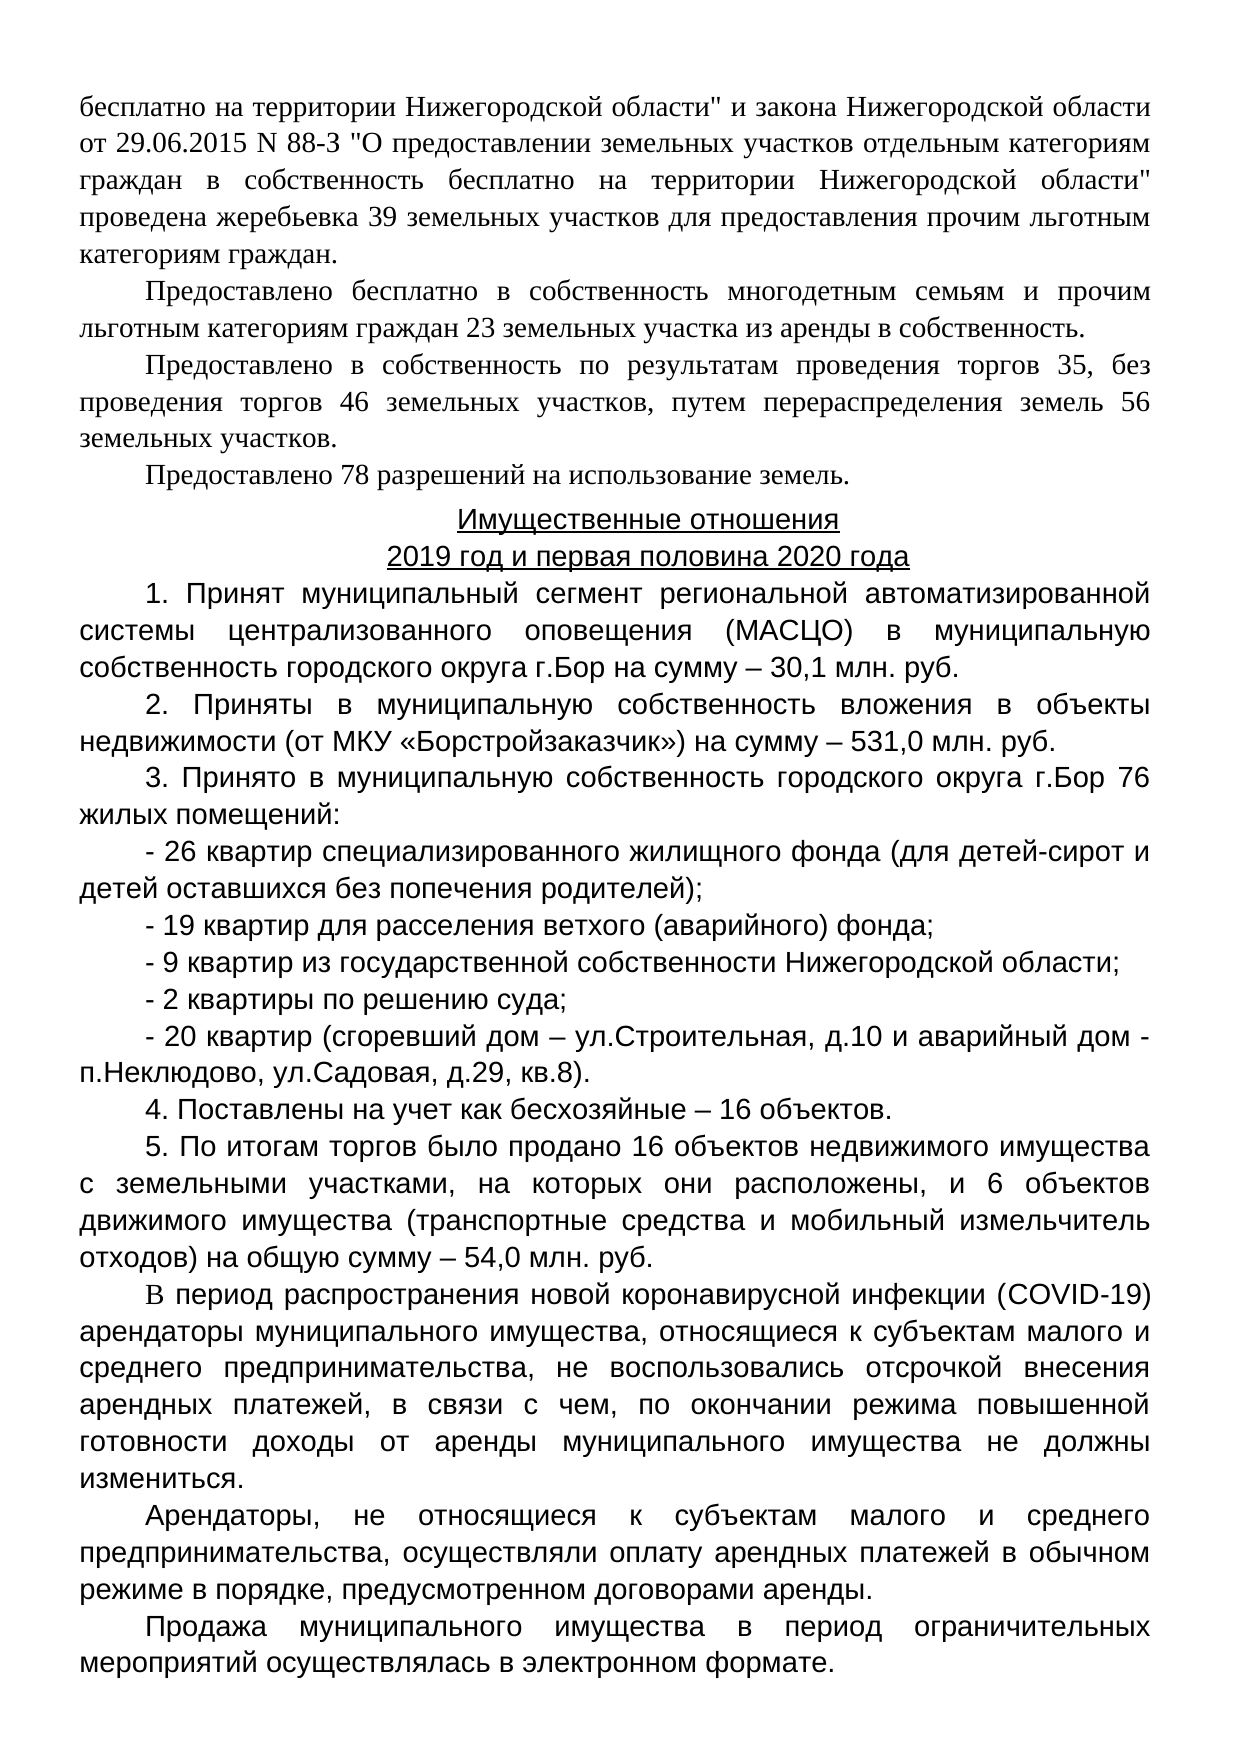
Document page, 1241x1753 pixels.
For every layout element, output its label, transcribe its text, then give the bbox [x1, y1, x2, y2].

list В период распространения новой коронавирусной инфекции (COVID-19) арендаторы муниципального имущества, относящиеся к субъектам малого и среднего предпринимательства, не воспользовались отсрочкой внесения арендных платежей, в связи с чем, по окончании режима повышенной готовности доходы от аренды муниципального имущества не должны измениться. [79, 1277, 1152, 1495]
text 1. Принят муниципальный сегмент региональной автоматизированной системы централизованного оповещения (МАСЦО) в муниципальную собственность городского округа г.Бор на сумму – 30,1 млн. руб. [79, 576, 1152, 683]
text - 19 квартир для расселения ветхого (аварийного) фонда; [79, 908, 1152, 941]
list Арендаторы, не относящиеся к субъектам малого и среднего предпринимательства, осуществляли оплату арендных платежей в обычном режиме в порядке, предусмотренном договорами аренды. [79, 1498, 1152, 1605]
text Имущественные отношения [79, 502, 1152, 536]
text 2019 год и первая половина 2020 года [79, 539, 1152, 573]
text 3. Принято в муниципальную собственность городского округа г.Бор 76 жилых помещений: [79, 760, 1152, 831]
text 2. Приняты в муниципальную собственность вложения в объекты недвижимости (от МКУ «Борстройзаказчик») на сумму – 531,0 млн. руб. [79, 687, 1152, 757]
text Предоставлено бесплатно в собственность многодетным семьям и прочим льготным категориям граждан 23 земельных участка из аренды в собственность. [79, 273, 1152, 343]
text 4. Поставлены на учет как бесхозяйные – 16 объектов. [79, 1092, 1152, 1126]
text - 20 квартир (сгоревший дом – ул.Строительная, д.10 и аварийный дом - п.Неклюдово, ул.Садовая, д.29, кв.8). [79, 1018, 1152, 1089]
text - 9 квартир из государственной собственности Нижегородской области; [79, 945, 1152, 978]
text Предоставлено 78 разрешений на использование земель. [79, 457, 1152, 491]
list Продажа муниципального имущества в период ограничительных мероприятий осуществлялась в электронном формате. [79, 1609, 1152, 1679]
text 5. По итогам торгов было продано 16 объектов недвижимого имущества с земельными участками, на которых они расположены, и 6 объектов движимого имущества (транспортные средства и мобильный измельчитель отходов) на общую сумму – 54,0 млн. руб. [79, 1129, 1152, 1273]
text - 26 квартир специализированного жилищного фонда (для детей-сирот и детей оставшихся без попечения родителей); [79, 834, 1152, 904]
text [79, 89, 1152, 270]
text Предоставлено в собственность по результатам проведения торгов 35, без проведения торгов 46 земельных участков, путем перераспределения земель 56 земельных участков. [79, 347, 1152, 454]
text - 2 квартиры по решению суда; [79, 982, 1152, 1015]
